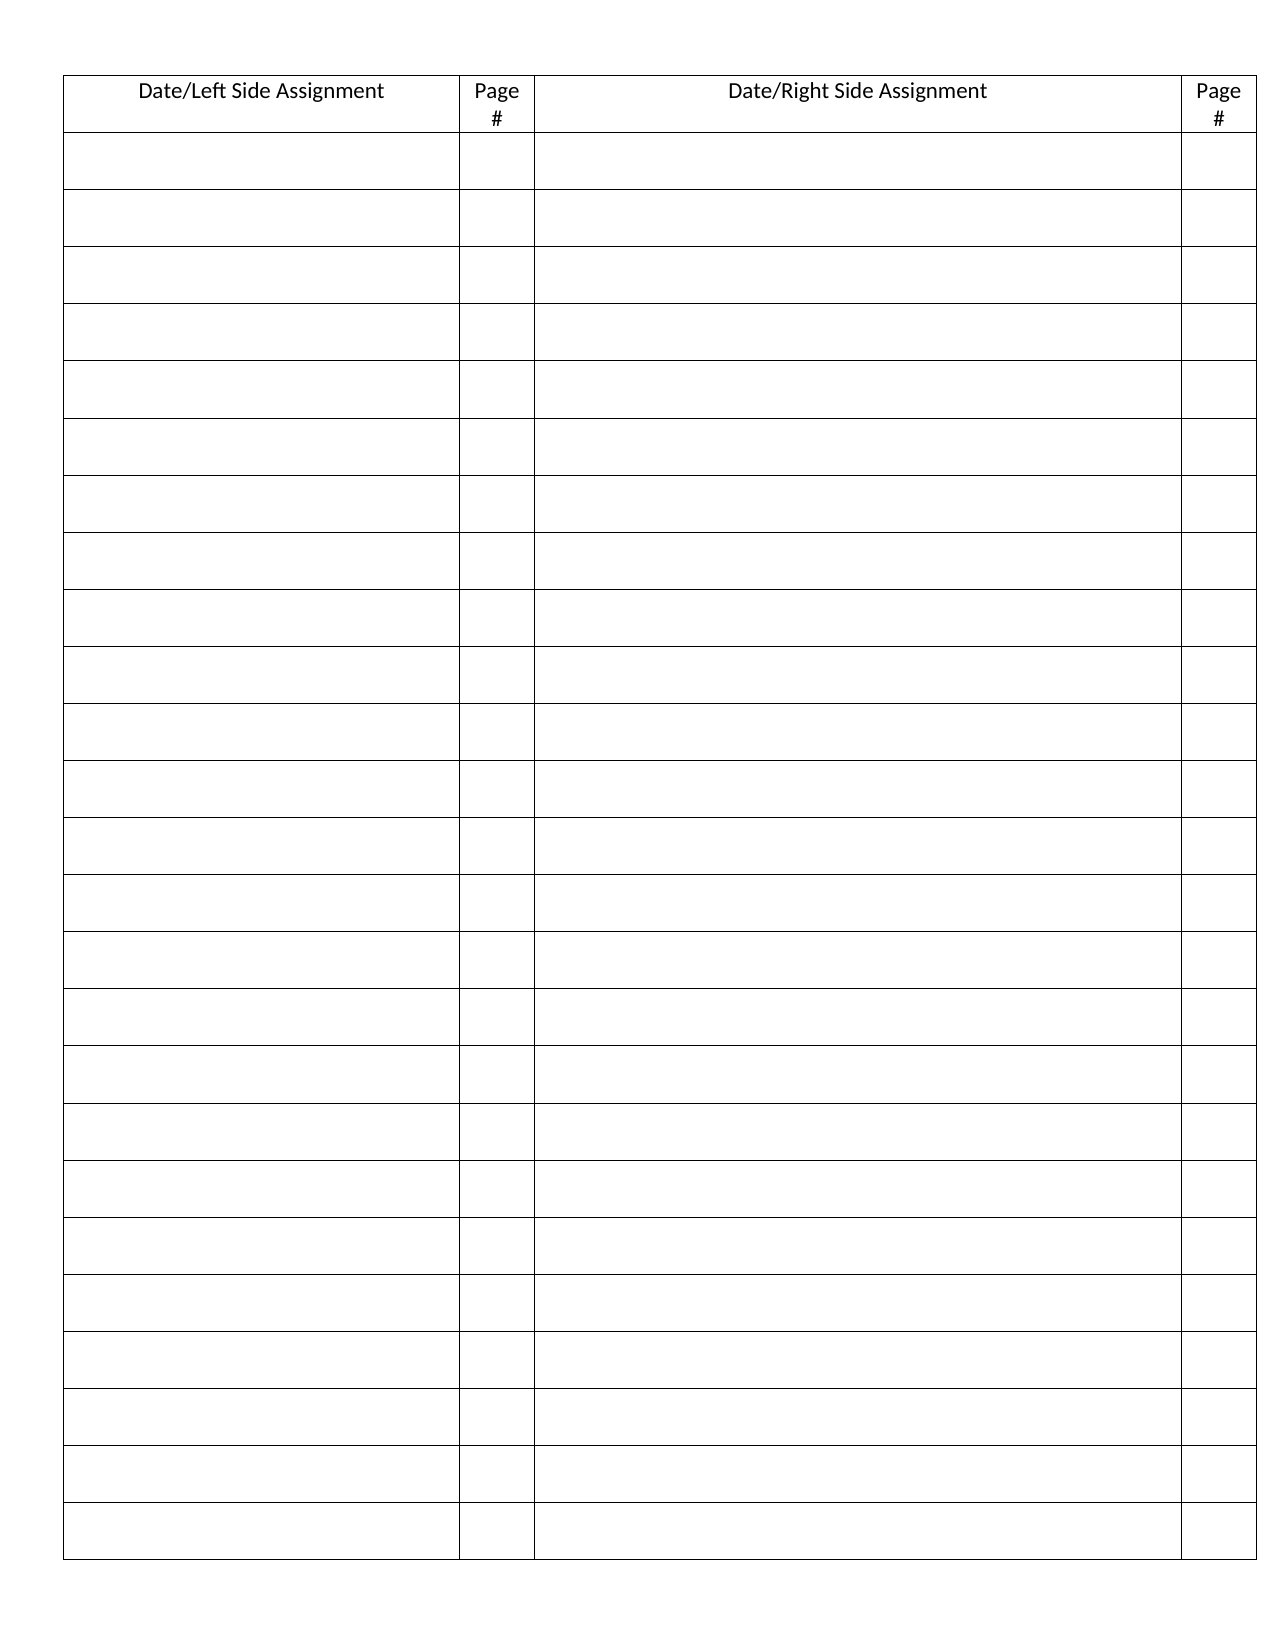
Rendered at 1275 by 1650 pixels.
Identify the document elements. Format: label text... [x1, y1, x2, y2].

table_cell [460, 647, 534, 703]
table_cell [1182, 1446, 1256, 1502]
table_cell [1182, 1389, 1256, 1445]
table_cell [64, 932, 459, 988]
table_cell [535, 1332, 1181, 1388]
table_cell [1182, 1104, 1256, 1159]
table_cell [1182, 818, 1256, 874]
table_cell [535, 190, 1181, 246]
table_cell [460, 247, 534, 303]
table_cell [460, 361, 534, 417]
table_cell [64, 533, 459, 589]
table_cell [535, 1218, 1181, 1274]
table_cell [535, 590, 1181, 646]
table_cell [535, 533, 1181, 589]
table_cell [1182, 247, 1256, 303]
table_cell [1182, 761, 1256, 817]
table_cell [460, 304, 534, 360]
table_cell [1182, 1503, 1256, 1559]
table_cell [460, 419, 534, 474]
table_cell [1182, 476, 1256, 532]
table_cell [64, 875, 459, 931]
table_cell [1182, 704, 1256, 760]
table_cell [535, 818, 1181, 874]
table_cell [535, 304, 1181, 360]
table_cell [535, 1161, 1181, 1217]
table_cell [64, 647, 459, 703]
table_cell [1182, 1046, 1256, 1102]
table_header Date/Right Side Assignment [535, 76, 1181, 132]
table_cell [460, 1332, 534, 1388]
table_cell [64, 590, 459, 646]
table_cell [64, 361, 459, 417]
table_cell [535, 875, 1181, 931]
table_cell [535, 1389, 1181, 1445]
table_cell [64, 704, 459, 760]
table_cell [1182, 989, 1256, 1045]
table_cell [460, 1104, 534, 1159]
table_cell [535, 247, 1181, 303]
table_header Page # [1182, 76, 1256, 132]
table_cell [460, 533, 534, 589]
table_cell [1182, 647, 1256, 703]
table_cell [535, 1503, 1181, 1559]
table_cell [1182, 419, 1256, 474]
table_cell [64, 1046, 459, 1102]
table_cell [1182, 133, 1256, 189]
table_cell [535, 1046, 1181, 1102]
table_cell [460, 761, 534, 817]
table_cell [535, 476, 1181, 532]
table_cell [64, 1446, 459, 1502]
table_cell [64, 476, 459, 532]
table_cell [64, 1503, 459, 1559]
table_cell [1182, 304, 1256, 360]
table_cell [535, 1104, 1181, 1159]
table_cell [64, 1332, 459, 1388]
table_cell [1182, 875, 1256, 931]
table_cell [535, 133, 1181, 189]
table_cell [460, 875, 534, 931]
table_cell [535, 704, 1181, 760]
table_cell [64, 247, 459, 303]
table_cell [64, 818, 459, 874]
table_cell [1182, 932, 1256, 988]
table_cell [1182, 590, 1256, 646]
table_cell [64, 1389, 459, 1445]
table_cell [460, 818, 534, 874]
table_cell [460, 989, 534, 1045]
table_cell [64, 1275, 459, 1331]
table_cell [535, 1275, 1181, 1331]
table_cell [1182, 533, 1256, 589]
table_header Date/Left Side Assignment [64, 76, 459, 132]
table_cell [64, 133, 459, 189]
table_cell [535, 647, 1181, 703]
table_cell [1182, 1161, 1256, 1217]
table_cell [64, 1161, 459, 1217]
table_cell [1182, 190, 1256, 246]
table_cell [64, 1104, 459, 1159]
table_cell [64, 1218, 459, 1274]
table_cell [1182, 1218, 1256, 1274]
table_cell [460, 190, 534, 246]
table_cell [460, 932, 534, 988]
table_cell [460, 1218, 534, 1274]
table_cell [64, 304, 459, 360]
table_cell [460, 133, 534, 189]
table_cell [64, 419, 459, 474]
table_cell [460, 590, 534, 646]
table_header Page# [460, 76, 534, 132]
table_cell [535, 989, 1181, 1045]
table_cell [1182, 361, 1256, 417]
table_cell [1182, 1332, 1256, 1388]
table_cell [460, 1161, 534, 1217]
table_cell [460, 1389, 534, 1445]
table_cell [460, 1275, 534, 1331]
table_cell [535, 1446, 1181, 1502]
table_cell [535, 419, 1181, 474]
table_cell [64, 190, 459, 246]
table_cell [535, 932, 1181, 988]
table_cell [1182, 1275, 1256, 1331]
table_cell [460, 1446, 534, 1502]
table_cell [460, 1046, 534, 1102]
table_cell [64, 989, 459, 1045]
table_cell [460, 704, 534, 760]
table_cell [64, 761, 459, 817]
table_cell [460, 476, 534, 532]
table_cell [460, 1503, 534, 1559]
table_cell [535, 761, 1181, 817]
table_cell [535, 361, 1181, 417]
